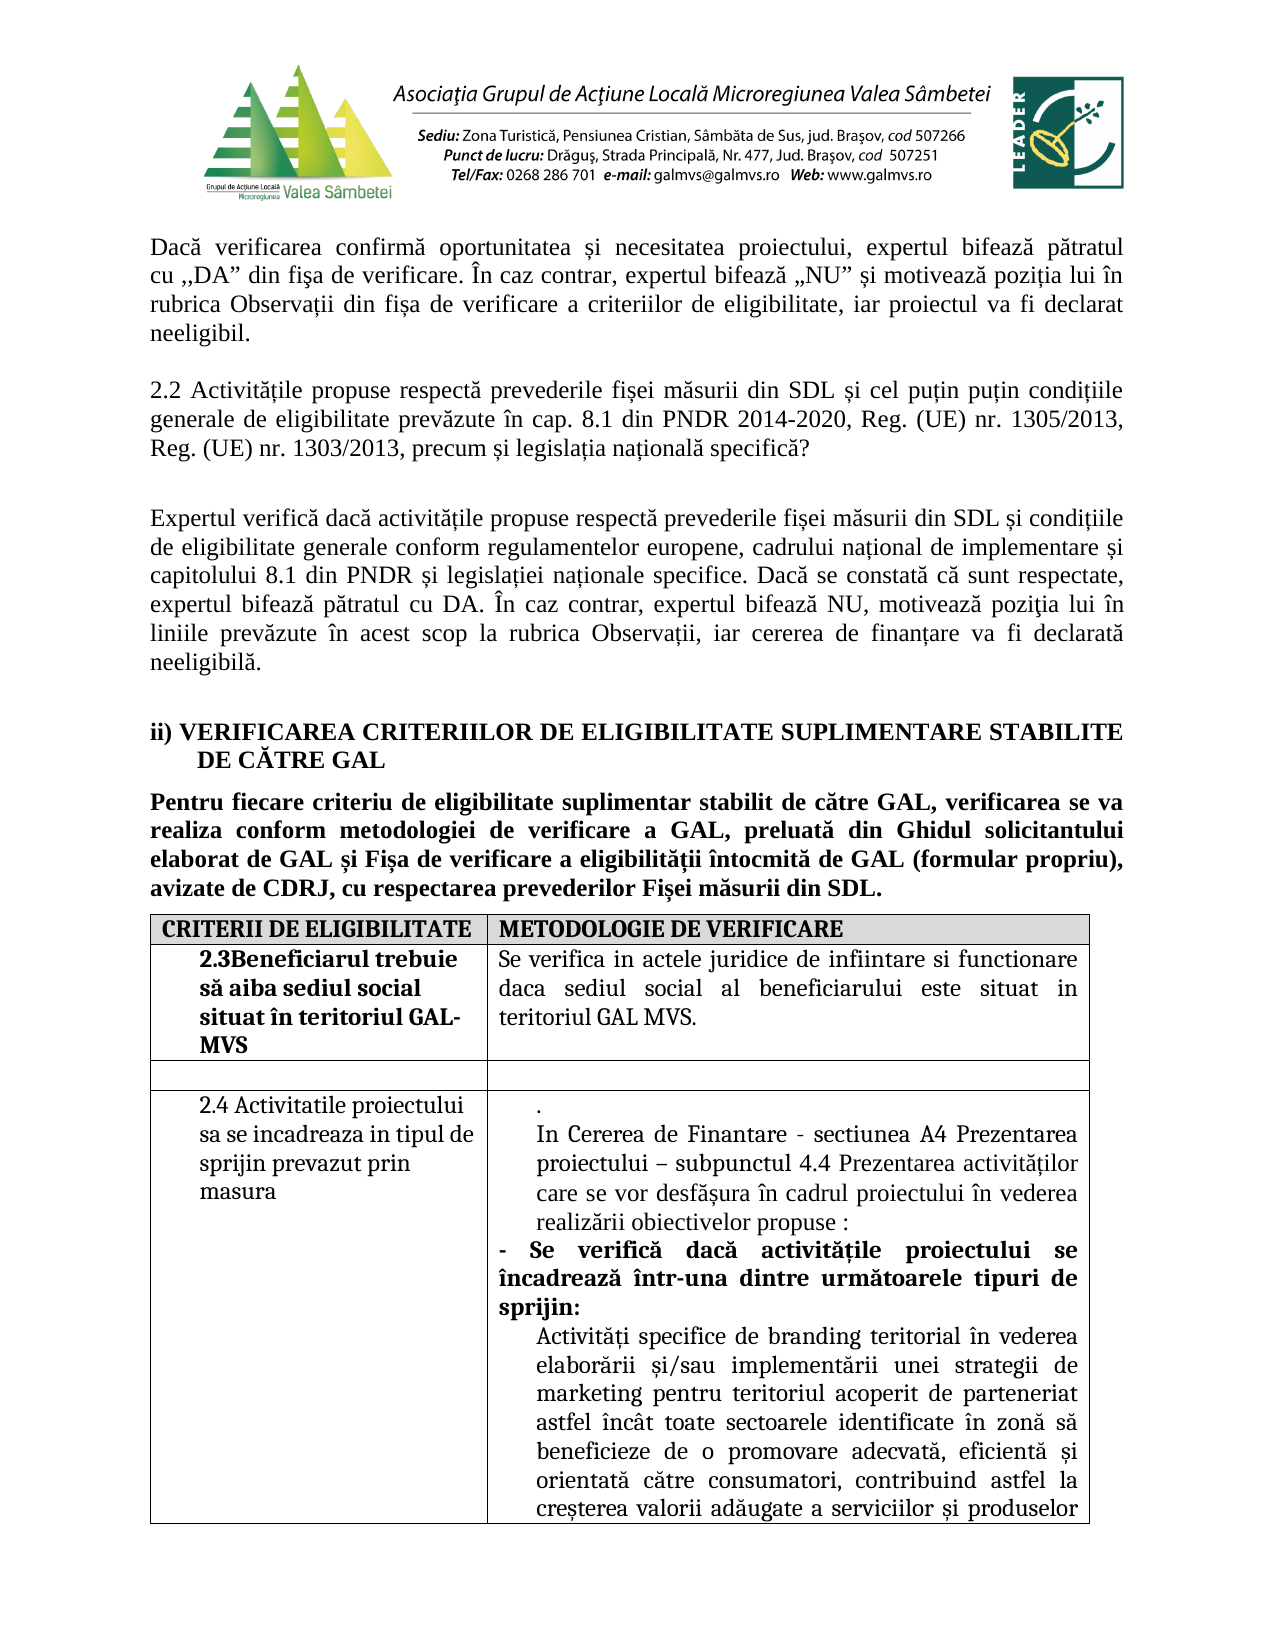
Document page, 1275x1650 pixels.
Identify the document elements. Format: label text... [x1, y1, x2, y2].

table_header CRITERII DE ELIGIBILITATE [151, 915, 487, 944]
text Pentru fiecare criteriu de eligibilitate suplimentar stabilit de către GAL, verificarea se va realiza conform metodologiei de verificare a GAL, preluată din Ghidul solicitantului elaborat de GAL și Fișa de verificare a eligibilității întocmită de GAL (formular propriu), avizate de CDRJ, cu respectarea prevederilor Fișei măsurii din SDL. [150, 787, 1125, 902]
text Expertul verifică dacă activitățile propuse respectă prevederile fișei măsurii din SDL și condițiile de eligibilitate generale conform regulamentelor europene, cadrului național de implementare și capitolului 8.1 din PNDR și legislației naționale specifice. Dacă se constată că sunt respectate, expertul bifează pătratul cu DA. În caz contrar, expertul bifează NU, motivează poziţia lui în liniile prevăzute în acest scop la rubrica Observații, iar cererea de finanțare va fi declarată neeligibilă. [150, 503, 1125, 676]
table_cell Se verifica in actele juridice de infiintare si functionare daca sediul social al beneficiarului este situat in teritoriul GAL MVS. [488, 945, 1089, 1060]
table_header METODOLOGIE DE VERIFICARE [488, 915, 1089, 944]
text 2.2 Activitățile propuse respectă prevederile fișei măsurii din SDL și cel puțin puțin condițiile generale de eligibilitate prevăzute în cap. 8.1 din PNDR 2014-2020, Reg. (UE) nr. 1305/2013, Reg. (UE) nr. 1303/2013, precum și legislația națională specifică? [150, 376, 1125, 462]
table_cell 2.3Beneficiarul trebuie să aiba sediul social situat în teritoriul GAL-MVS [151, 945, 487, 1060]
table_cell [151, 1061, 487, 1090]
text ii) VERIFICAREA CRITERIILOR DE ELIGIBILITATE SUPLIMENTARE STABILITE DE CĂTRE GAL [150, 717, 1125, 774]
text Dacă verificarea confirmă oportunitatea și necesitatea proiectului, expertul bifează pătratul cu ,,DA” din fişa de verificare. În caz contrar, expertul bifează „NU” și motivează poziția lui în rubrica Observații din fișa de verificare a criteriilor de eligibilitate, iar proiectul va fi declarat neeligibil. [150, 232, 1125, 347]
picture [151, 29, 1124, 232]
table_cell [488, 1061, 1089, 1090]
table_cell 2.4 Activitatile proiectului sa se incadreaza in tipul de sprijin prevazut prin masura [151, 1091, 487, 1523]
